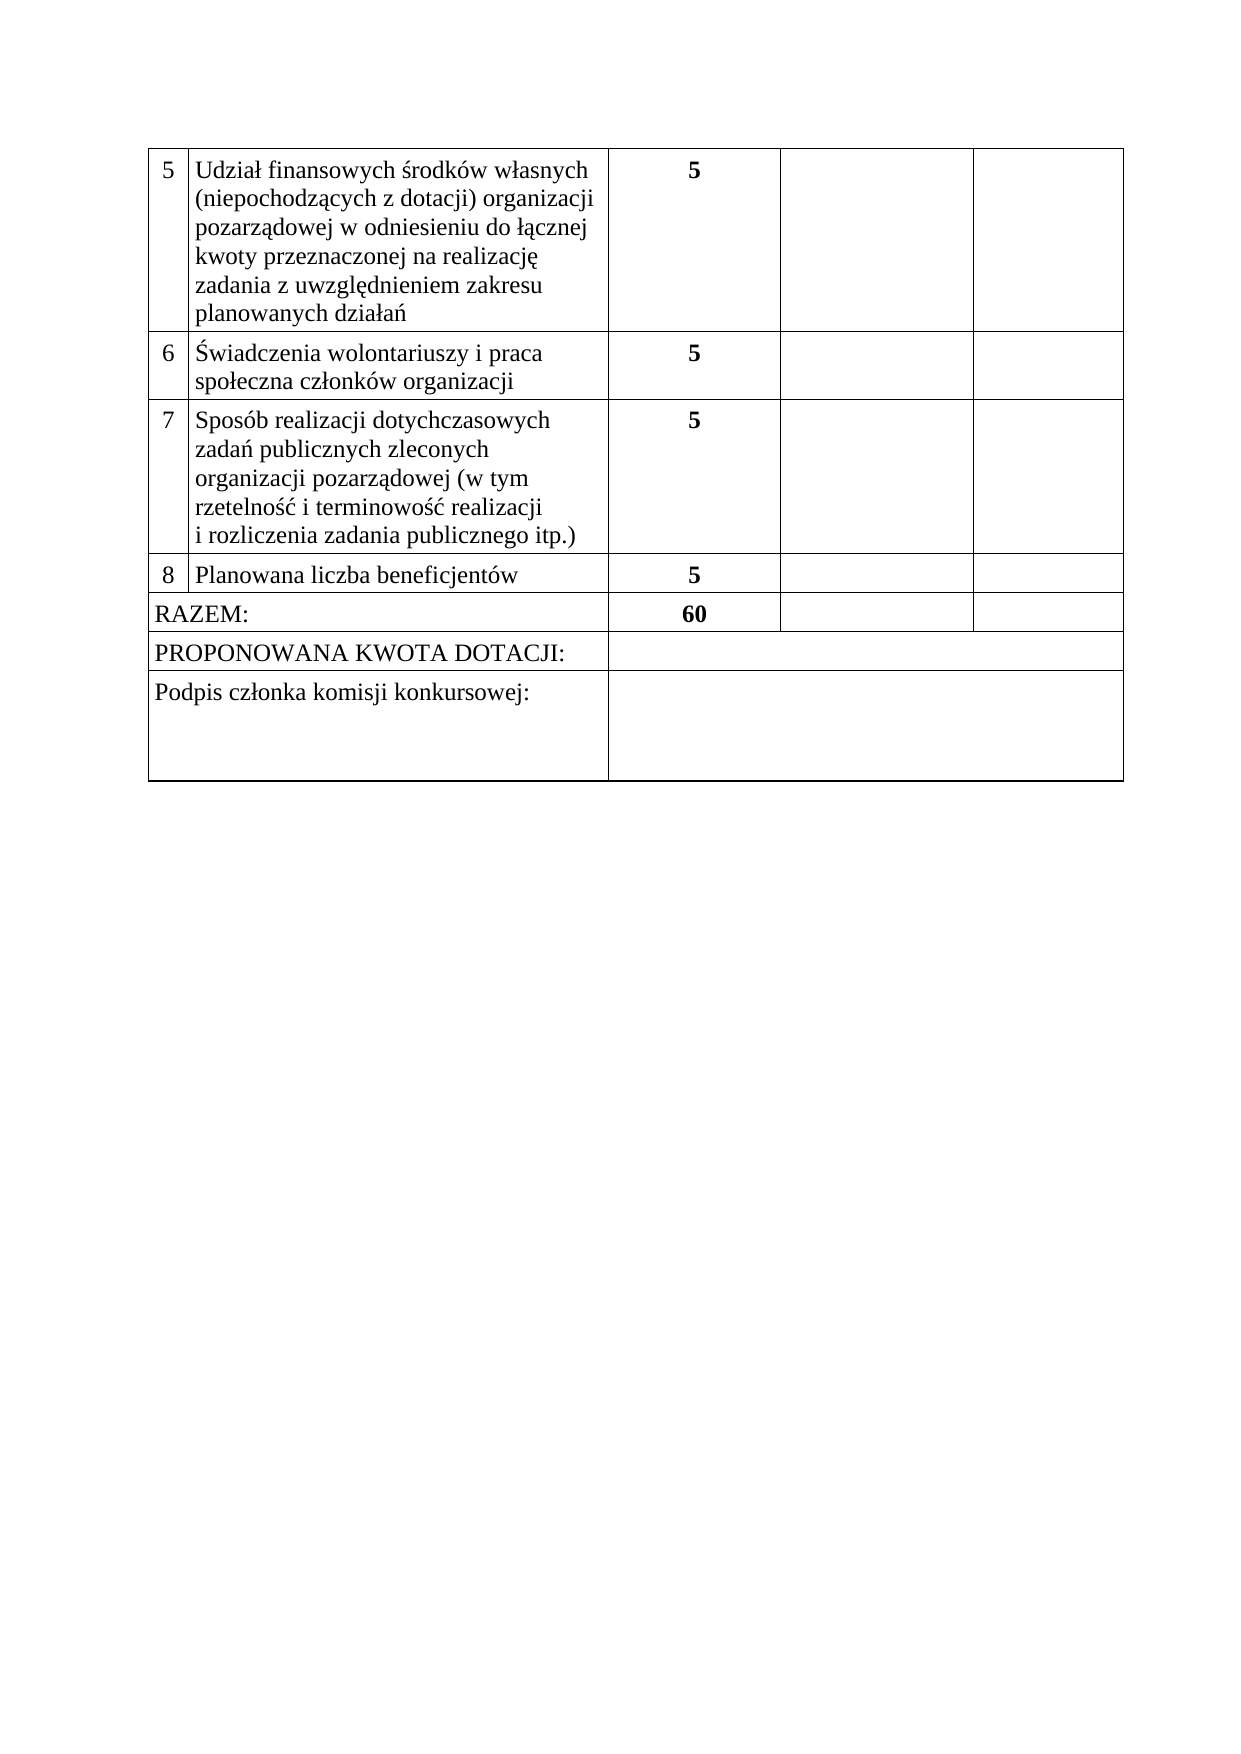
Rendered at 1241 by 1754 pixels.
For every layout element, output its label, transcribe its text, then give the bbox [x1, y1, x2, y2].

table_cell [781, 149, 973, 331]
table_cell [781, 332, 973, 398]
table_cell Udział finansowych środków własnych (niepochodzących z dotacji) organizacji pozarządowej w odniesieniu do łącznej kwoty przeznaczonej na realizację zadania z uwzględnieniem zakresu planowanych działań [189, 149, 608, 331]
table_cell Podpis członka komisji konkursowej: [149, 671, 608, 780]
table_cell [974, 554, 1123, 592]
table_cell [781, 554, 973, 592]
table_cell Planowana liczba beneficjentów [189, 554, 608, 592]
table_cell [609, 671, 1123, 780]
table_cell [974, 593, 1123, 631]
table_cell [974, 332, 1123, 398]
table_cell [974, 149, 1123, 331]
table_cell [781, 400, 973, 553]
table_cell 5 [149, 149, 188, 331]
table_cell 5 [609, 400, 780, 553]
table_cell [781, 593, 973, 631]
table_cell Sposób realizacji dotychczasowych zadań publicznych zleconych organizacji pozarządowej (w tym rzetelność i terminowość realizacji i rozliczenia zadania publicznego itp.) [189, 400, 608, 553]
table_cell 7 [149, 400, 188, 553]
table_cell 5 [609, 149, 780, 331]
table_cell 60 [609, 593, 780, 631]
table_cell 5 [609, 554, 780, 592]
table_cell PROPONOWANA KWOTA DOTACJI: [149, 632, 608, 670]
table_cell [974, 400, 1123, 553]
table_cell 8 [149, 554, 188, 592]
table_cell 6 [149, 332, 188, 398]
table_cell RAZEM: [149, 593, 608, 631]
table_cell Świadczenia wolontariuszy i praca społeczna członków organizacji [189, 332, 608, 398]
table_cell 5 [609, 332, 780, 398]
table_cell [609, 632, 1123, 670]
